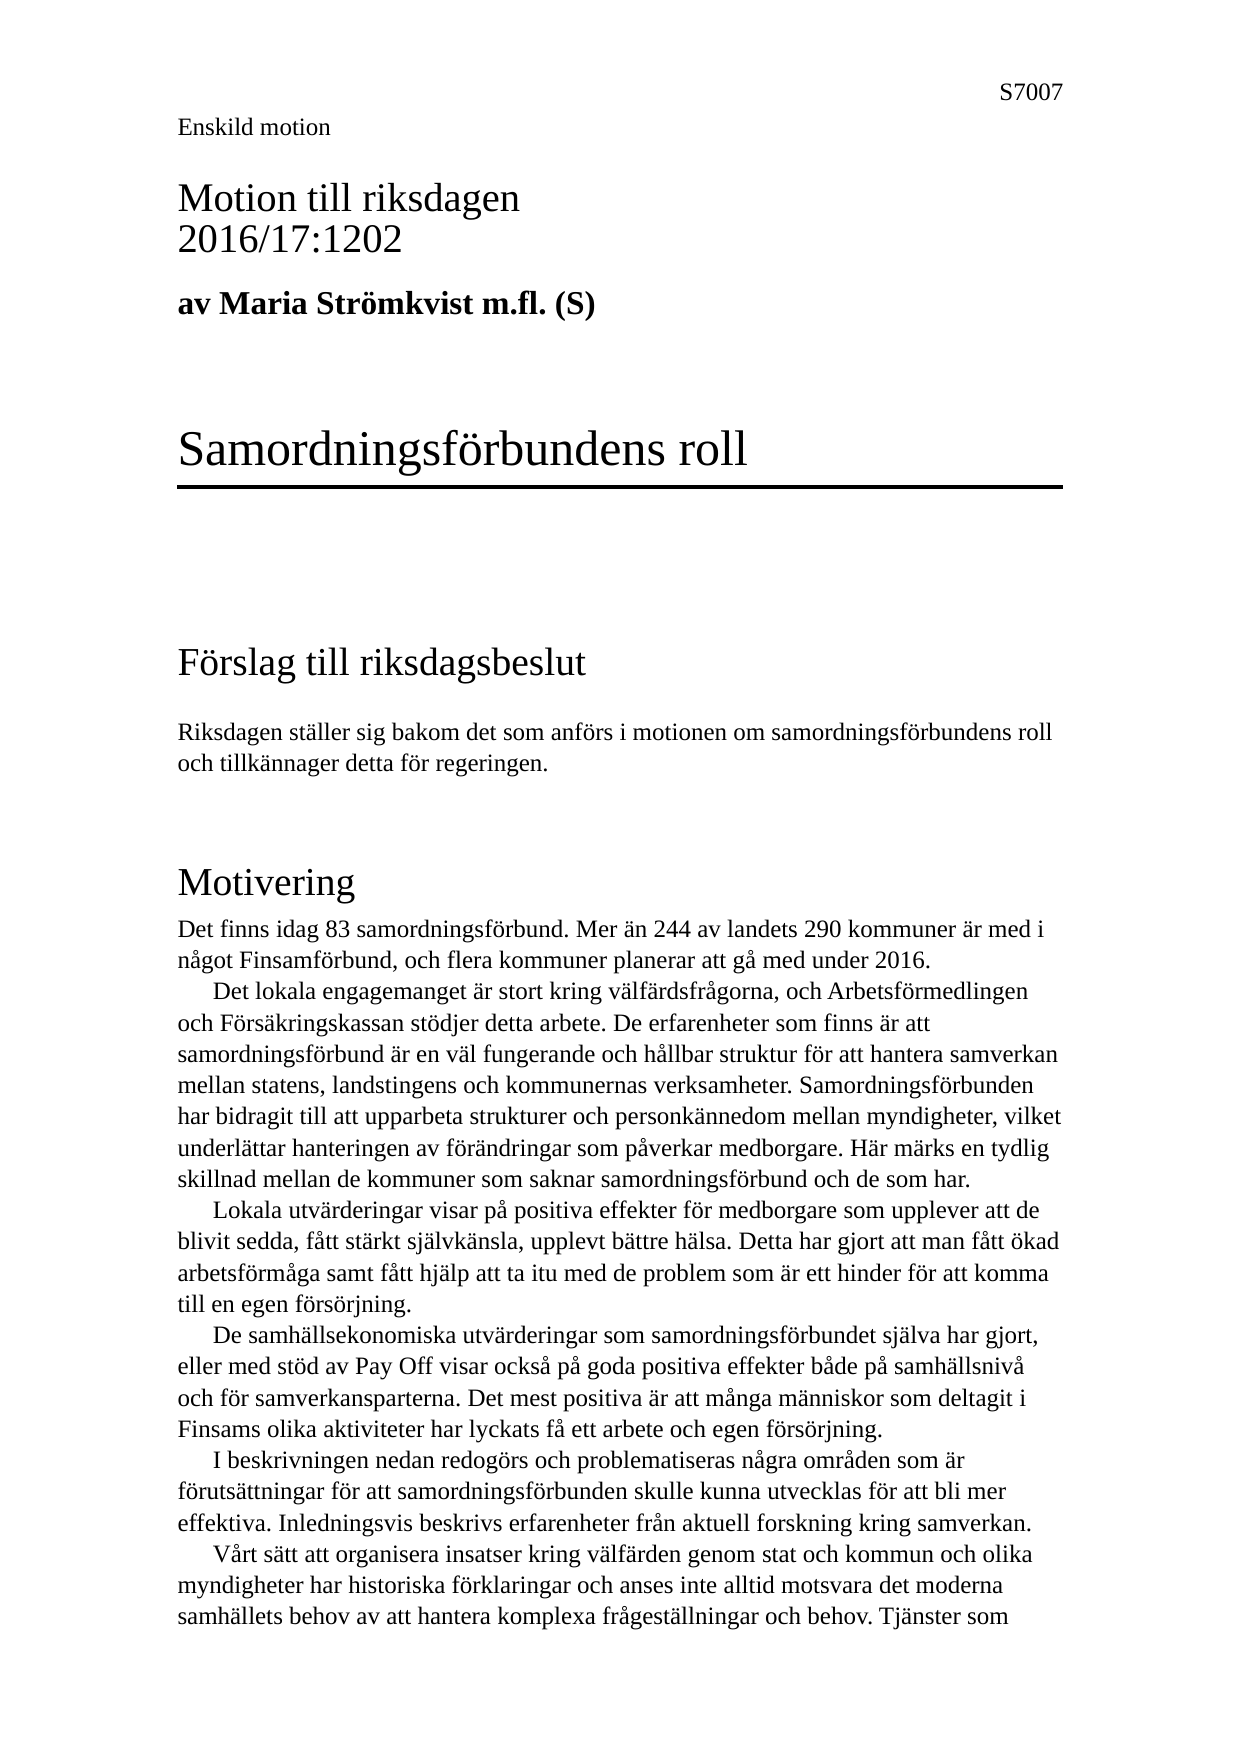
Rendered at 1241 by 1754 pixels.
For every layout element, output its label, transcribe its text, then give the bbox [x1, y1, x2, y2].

text Det lokala engagemanget är stort kring välfärdsfrågorna, och Arbetsförmedlingen och Försäkringskassan stödjer detta arbete. De erfarenheter som finns är att samordningsförbund är en väl fungerande och hållbar struktur för att hantera samverkan mellan statens, landstingens och kommunernas verksamheter. Samordningsförbunden har bidragit till att upparbeta strukturer och personkännedom mellan myndigheter, vilket underlättar hanteringen av förändringar som påverkar medborgare. Här märks en tydlig skillnad mellan de kommuner som saknar samordningsförbund och de som har. [177, 974, 1063, 1193]
subtitle Motivering [177, 862, 1063, 903]
text Det finns idag 83 samordningsförbund. Mer än 244 av landets 290 kommuner är med i något Finsamförbund, och flera kommuner planerar att gå med under 2016. [177, 911, 1063, 974]
text De samhällsekonomiska utvärderingar som samordningsförbundet själva har gjort, eller med stöd av Pay Off visar också på goda positiva effekter både på samhällsnivå och för samverkansparterna. Det mest positiva är att många människor som deltagit i Finsams olika aktiviteter har lyckats få ett arbete och egen försörjning. [177, 1318, 1063, 1443]
text I beskrivningen nedan redogörs och problematiseras några områden som är förutsättningar för att samordningsförbunden skulle kunna utvecklas för att bli mer effektiva. Inledningsvis beskrivs erfarenheter från aktuell forskning kring samverkan. [177, 1443, 1063, 1536]
text Lokala utvärderingar visar på positiva effekter för medborgare som upplever att de blivit sedda, fått stärkt självkänsla, upplevt bättre hälsa. Detta har gjort att man fått ökad arbetsförmåga samt fått hjälp att ta itu med de problem som är ett hinder för att komma till en egen försörjning. [177, 1193, 1063, 1318]
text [177, 1536, 1063, 1630]
